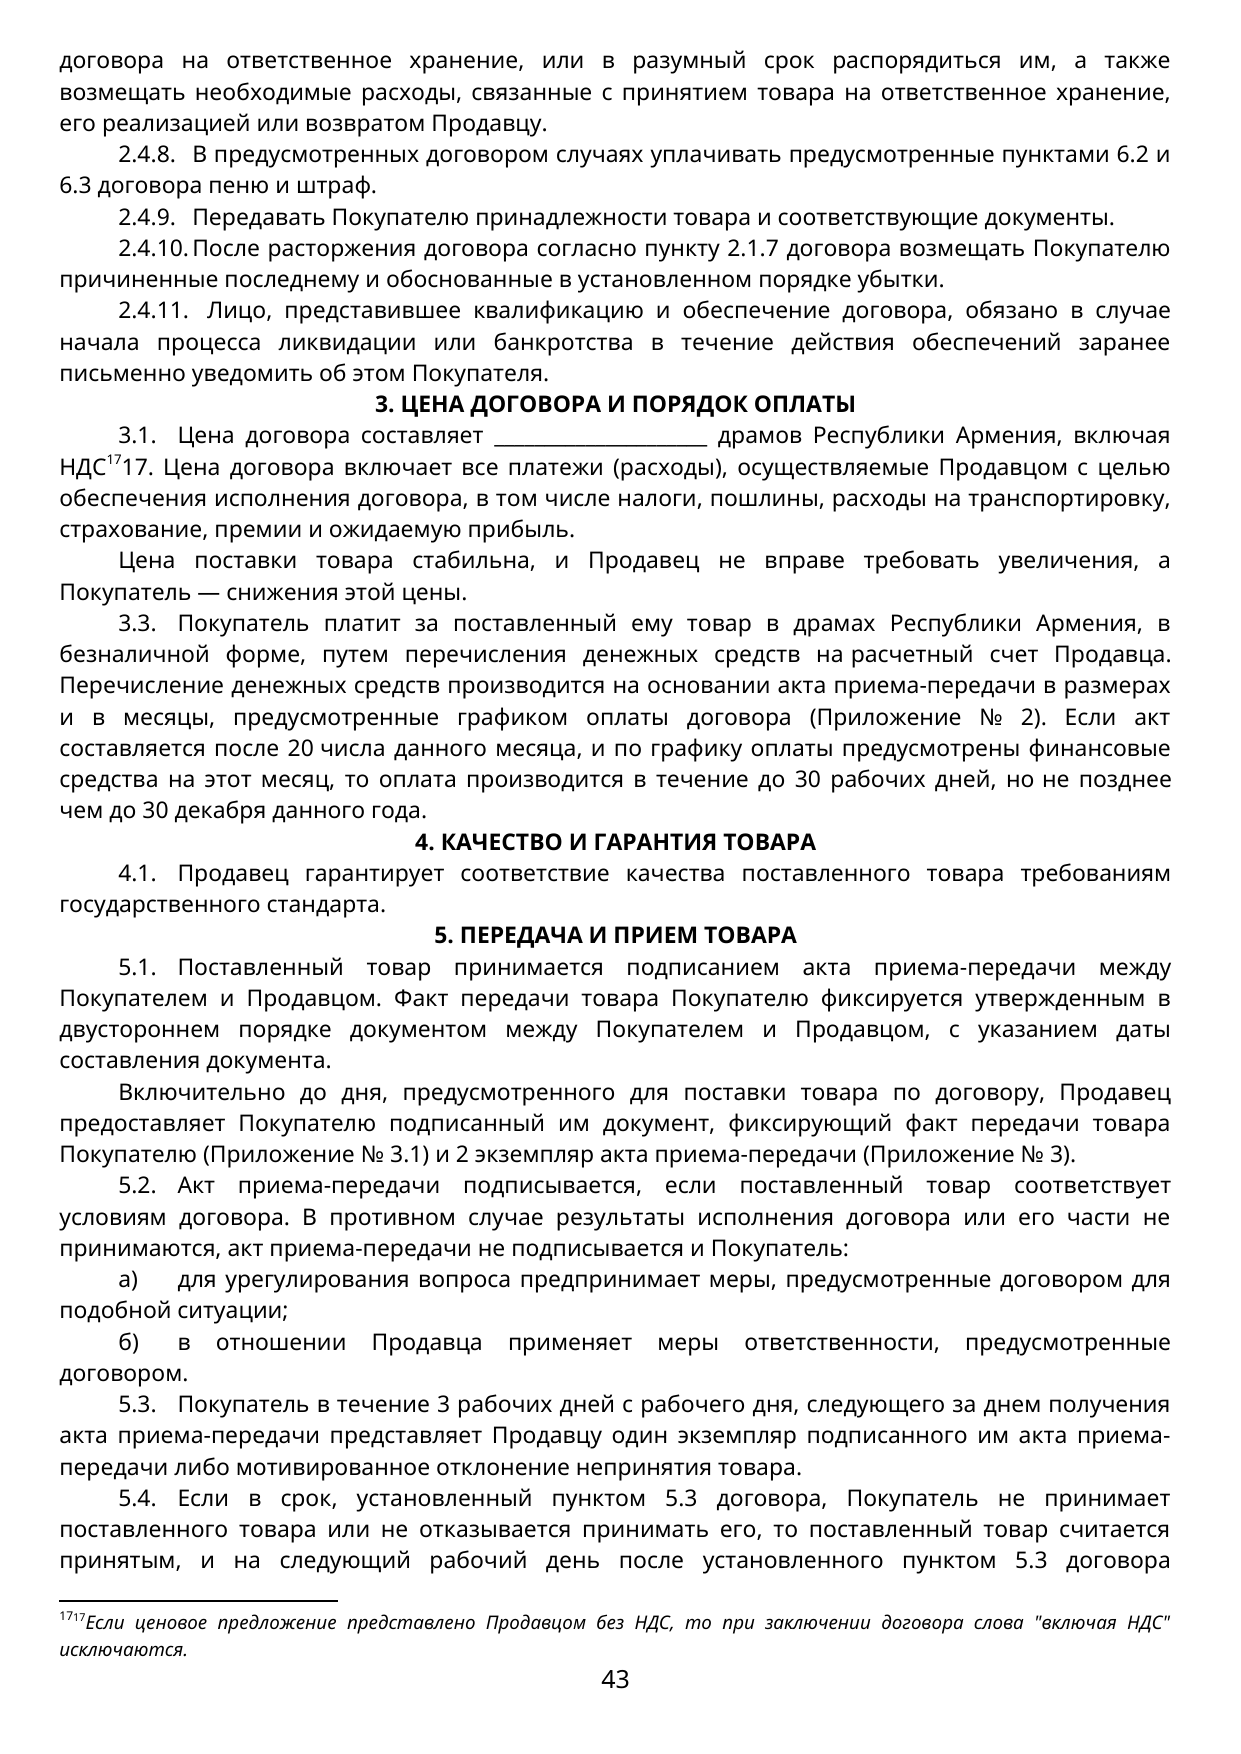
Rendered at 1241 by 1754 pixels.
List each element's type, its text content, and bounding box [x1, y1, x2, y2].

text 3.3. Покупатель платит за поставленный ему товар в драмах Республики Армения, в безналичной форме, путем перечисления денежных средств на расчетный счет Продавца. Перечисление денежных средств производится на основании акта приема-передачи в размерах и в месяцы, предусмотренные графиком оплаты договора (Приложение № 2). Если акт составляется после 20 числа данного месяца, и по графику оплаты предусмотрены финансовые средства на этот месяц, то оплата производится в течение до 30 рабочих дней, но не позднее чем до 30 декабря данного года. [59, 607, 1172, 826]
text 5.2. Акт приема-передачи подписывается, если поставленный товар соответствует условиям договора. В противном случае результаты исполнения договора или его части не принимаются, акт приема-передачи не подписывается и Покупатель: [59, 1169, 1172, 1263]
text 5.1. Поставленный товар принимается подписанием акта приема-передачи между Покупателем и Продавцом. Факт передачи товара Покупателю фиксируется утвержденным в двустороннем порядке документом между Покупателем и Продавцом, с указанием даты составления документа. [59, 951, 1172, 1076]
text а) для урегулирования вопроса предпринимает меры, предусмотренные договором для подобной ситуации; [59, 1263, 1172, 1326]
text 3. ЦЕНА ДОГОВОРА И ПОРЯДОК ОПЛАТЫ [59, 388, 1172, 419]
text Включительно до дня, предусмотренного для поставки товара по договору, Продавец предоставляет Покупателю подписанный им документ, фиксирующий факт передачи товара Покупателю (Приложение № 3.1) и 2 экземпляр акта приема-передачи (Приложение № 3). [59, 1076, 1172, 1169]
text 3.1. Цена договора составляет _____________________ драмов Республики Армения, включая НДС17. Цена договора включает все платежи (расходы), осуществляемые Продавцом с целью обеспечения исполнения договора, в том числе налоги, пошлины, расходы на транспортировку, страхование, премии и ожидаемую прибыль. [59, 419, 1172, 544]
text 4. КАЧЕСТВО И ГАРАНТИЯ ТОВАРА [59, 826, 1172, 857]
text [59, 1482, 1172, 1576]
text б) в отношении Продавца применяет меры ответственности, предусмотренные договором. [59, 1326, 1172, 1388]
text 5. ПЕРЕДАЧА И ПРИЕМ ТОВАРА [59, 919, 1172, 951]
text 2.4.9. Передавать Покупателю принадлежности товара и соответствующие документы. [59, 201, 1172, 232]
text 2.4.11. Лицо, представившее квалификацию и обеспечение договора, обязано в случае начала процесса ликвидации или банкротства в течение действия обеспечений заранее письменно уведомить об этом Покупателя. [59, 294, 1172, 388]
text 4.1. Продавец гарантирует соответствие качества поставленного товара требованиям государственного стандарта. [59, 857, 1172, 919]
text 5.3. Покупатель в течение 3 рабочих дней с рабочего дня, следующего за днем получения акта приема-передачи представляет Продавцу один экземпляр подписанного им акта приема-передачи либо мотивированное отклонение непринятия товара. [59, 1388, 1172, 1482]
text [59, 44, 1172, 138]
text 2.4.8. В предусмотренных договором случаях уплачивать предусмотренные пунктами 6.2 и 6.3 договора пеню и штраф. [59, 138, 1172, 201]
text Цена поставки товара стабильна, и Продавец не вправе требовать увеличения, а Покупатель — снижения этой цены. [59, 544, 1172, 607]
text 2.4.10. После расторжения договора согласно пункту 2.1.7 договора возмещать Покупателю причиненные последнему и обоснованные в установленном порядке убытки. [59, 232, 1172, 294]
